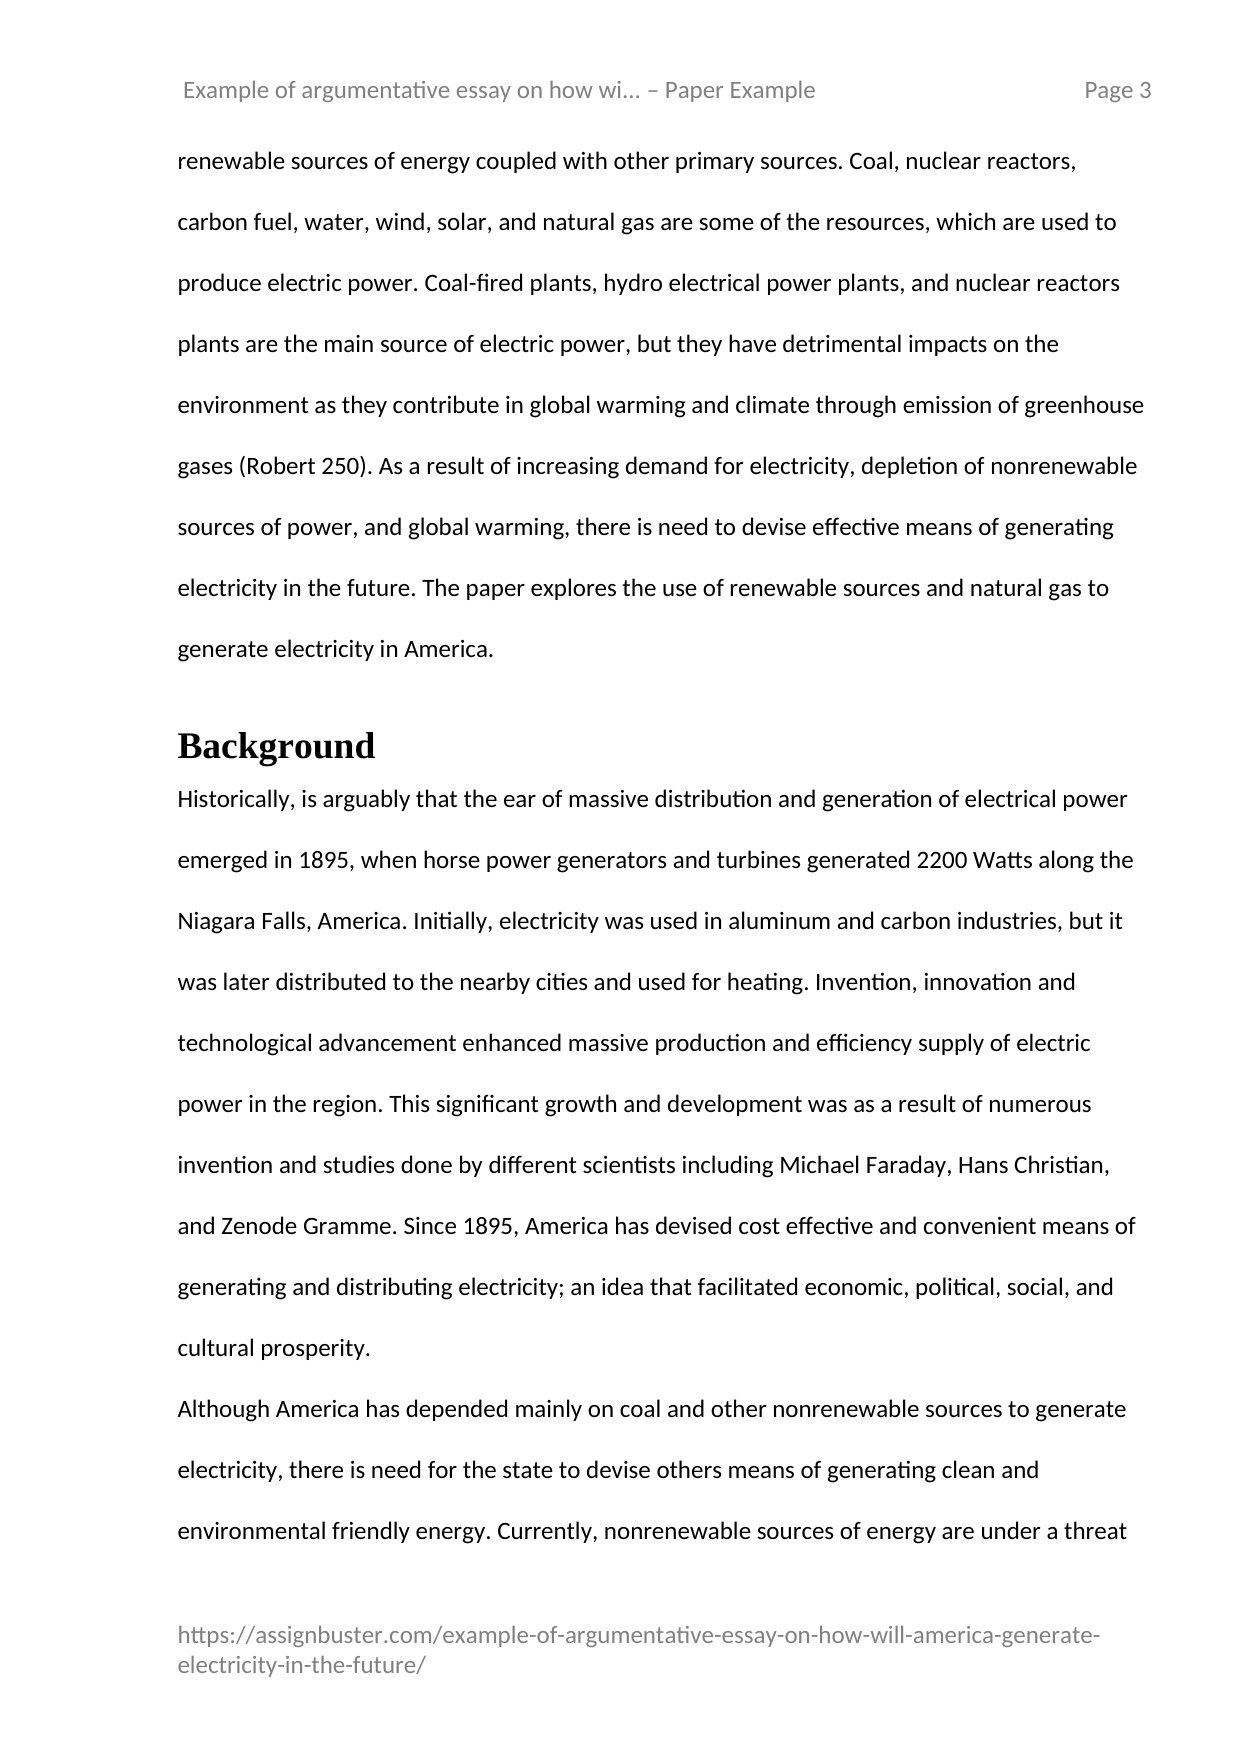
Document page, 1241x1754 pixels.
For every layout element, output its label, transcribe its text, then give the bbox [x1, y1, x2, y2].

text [177, 783, 1152, 1546]
subtitle Background [177, 724, 1152, 767]
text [177, 145, 1152, 664]
